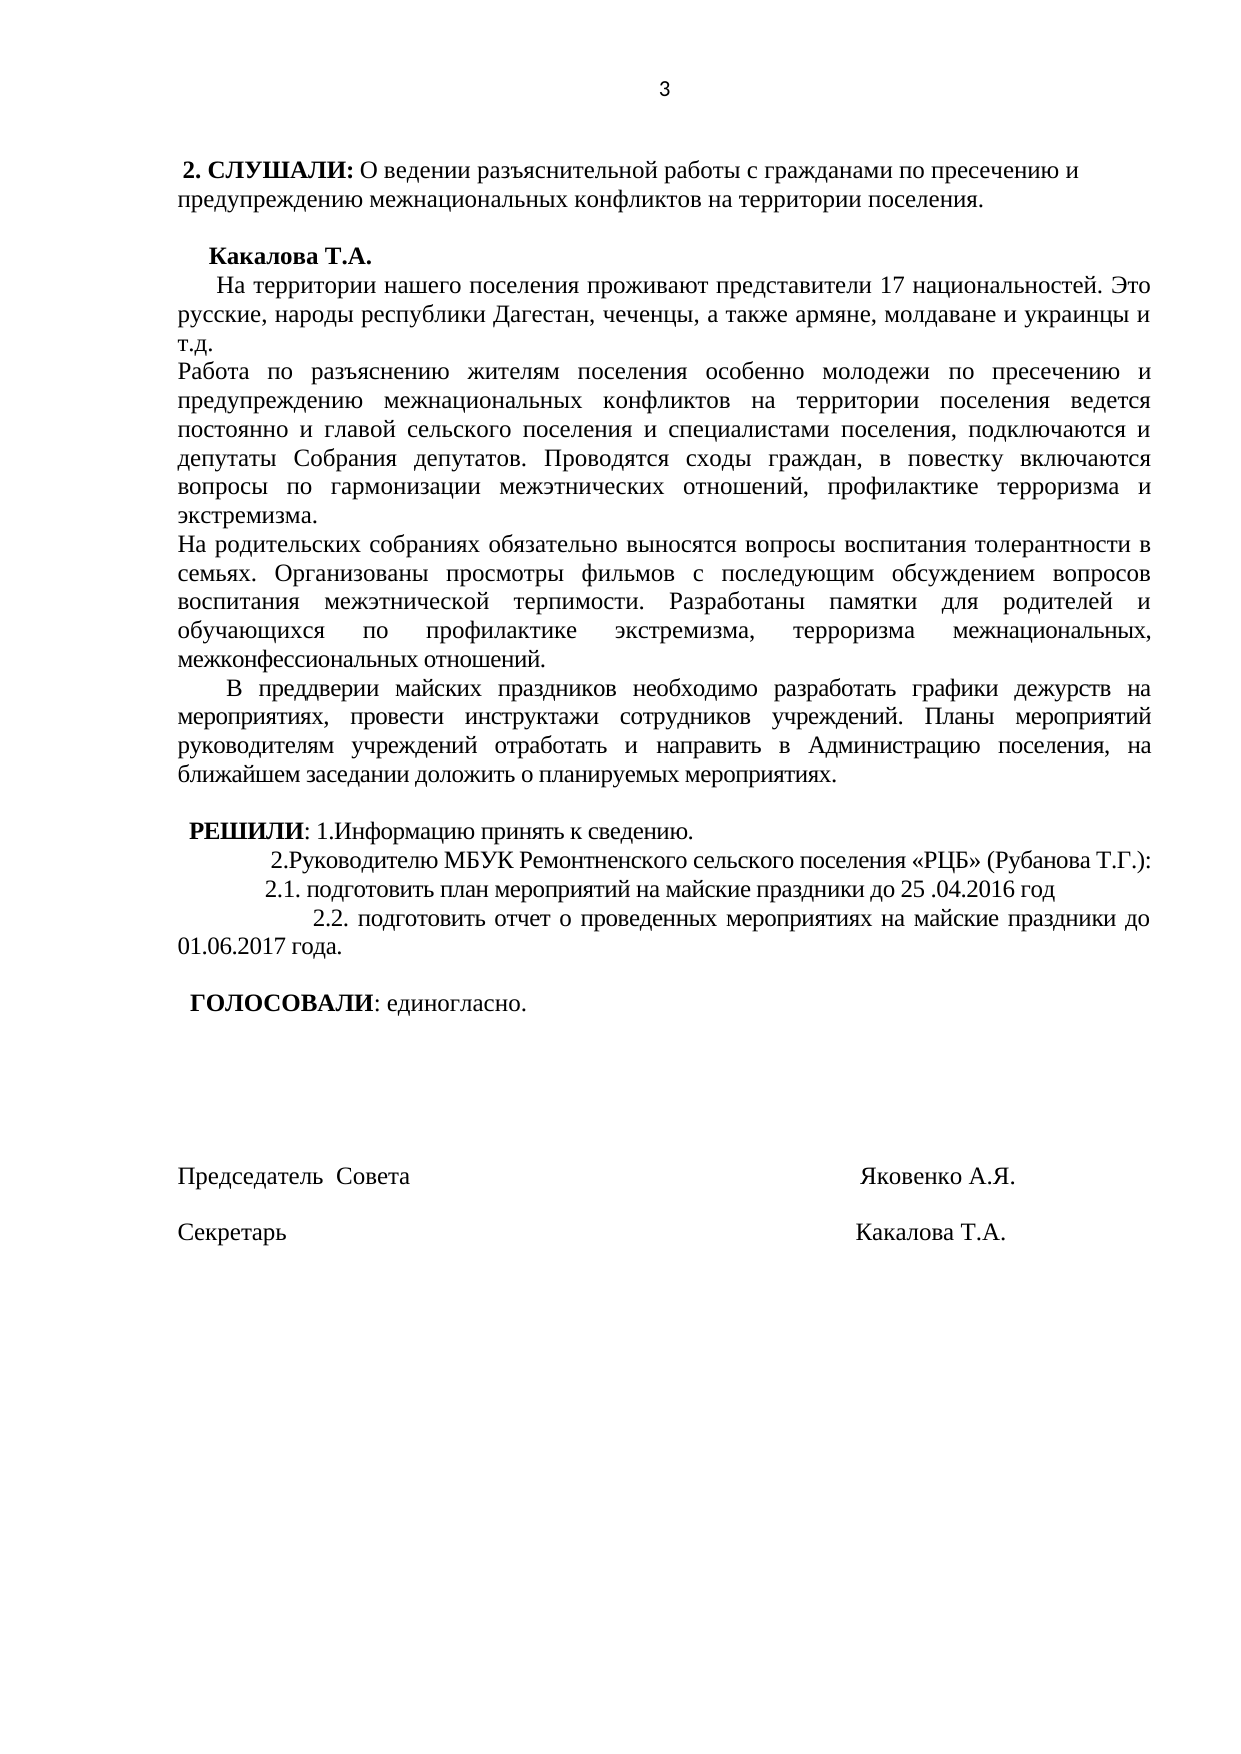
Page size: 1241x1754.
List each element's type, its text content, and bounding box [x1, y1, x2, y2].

text РЕШИЛИ: 1.Информацию принять к сведению. [177, 816, 1152, 845]
text Секретарь Какалова Т.А. [177, 1217, 1152, 1246]
text На территории нашего поселения проживают представители 17 национальностей. Это русские, народы республики Дагестан, чеченцы, а также армяне, молдаване и украинцы и т.д. [177, 270, 1152, 356]
text На родительских собраниях обязательно выносятся вопросы воспитания толерантности в семьях. Организованы просмотры фильмов с последующим обсуждением вопросов воспитания межэтнической терпимости. Разработаны памятки для родителей и обучающихся по профилактике экстремизма, терроризма межнациональных, межконфессиональных отношений. [177, 529, 1152, 673]
text 2.2. подготовить отчет о проведенных мероприятиях на майские праздники до 01.06.2017 года. [177, 903, 1152, 960]
text Какалова Т.А. [177, 241, 1152, 270]
text ГОЛОСОВАЛИ: единогласно. [177, 988, 1152, 1017]
text 2.Руководителю МБУК Ремонтненского сельского поселения «РЦБ» (Рубанова Т.Г.): [177, 845, 1152, 874]
text 2. СЛУШАЛИ: О ведении разъяснительной работы с гражданами по пресечению и предупреждению межнациональных конфликтов на территории поселения. [177, 155, 1152, 213]
text Работа по разъяснению жителям поселения особенно молодежи по пресечению и предупреждению межнациональных конфликтов на территории поселения ведется постоянно и главой сельского поселения и специалистами поселения, подключаются и депутаты Собрания депутатов. Проводятся сходы граждан, в повестку включаются вопросы по гармонизации межэтнических отношений, профилактике терроризма и экстремизма. [177, 356, 1152, 529]
text Председатель Совета Яковенко А.Я. [177, 1161, 1152, 1189]
text В преддверии майских праздников необходимо разработать графики дежурств на мероприятиях, провести инструктажи сотрудников учреждений. Планы мероприятий руководителям учреждений отработать и направить в Администрацию поселения, на ближайшем заседании доложить о планируемых мероприятиях. [177, 673, 1152, 788]
text 2.1. подготовить план мероприятий на майские праздники до 25 .04.2016 год [177, 874, 1152, 903]
